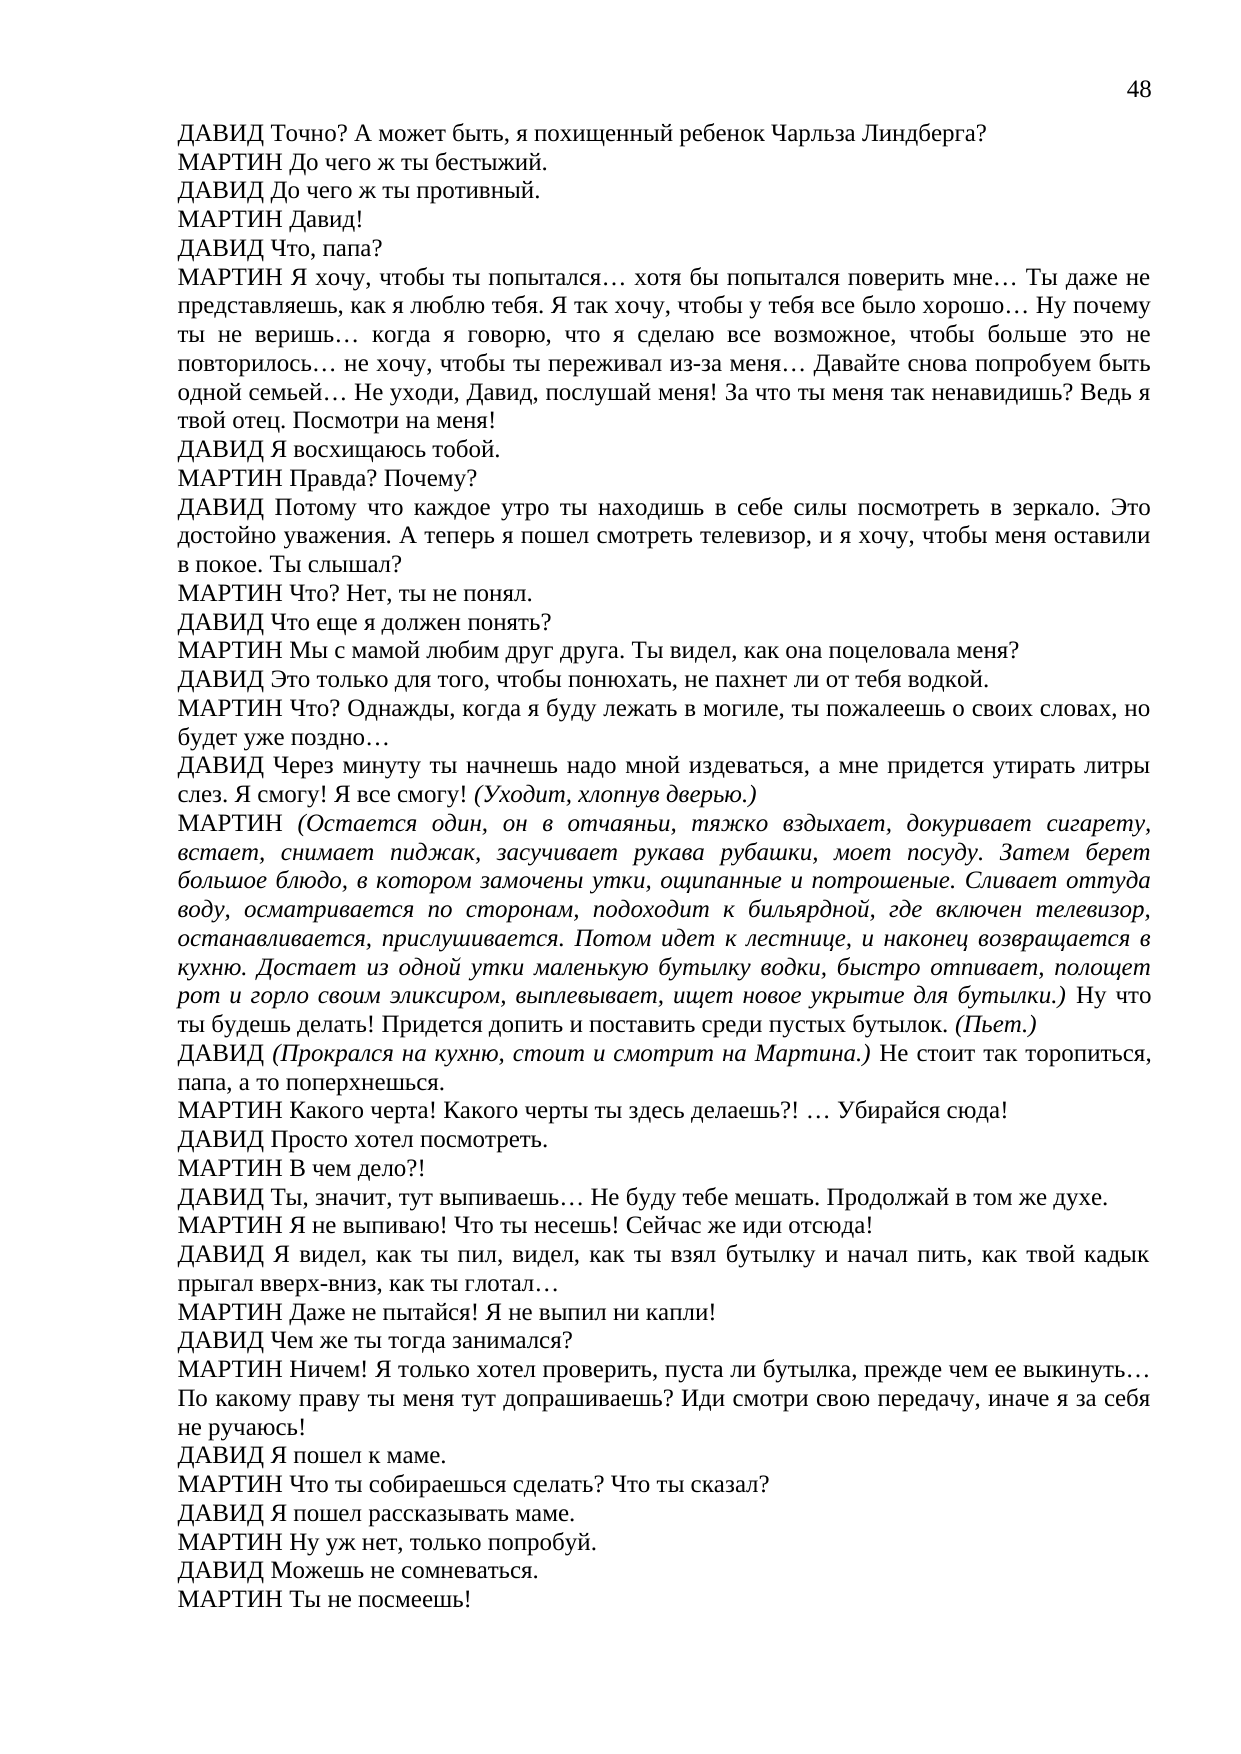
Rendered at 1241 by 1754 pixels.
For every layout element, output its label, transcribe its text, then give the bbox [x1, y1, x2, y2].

text МАРТИН Что ты собираешься сделать? Что ты сказал? [177, 1469, 1152, 1498]
text МАРТИН Даже не пытайся! Я не выпил ни капли! [177, 1297, 1152, 1326]
text МАРТИН Ничем! Я только хотел проверить, пуста ли бутылка, прежде чем ее выкинуть… По какому праву ты меня тут допрашиваешь? Иди смотри свою передачу, иначе я за себя не ручаюсь! [177, 1354, 1152, 1441]
text МАРТИН Я не выпиваю! Что ты несешь! Сейчас же иди отсюда! [177, 1211, 1152, 1239]
text МАРТИН Какого черта! Какого черты ты здесь делаешь?! … Убирайся сюда! [177, 1096, 1152, 1124]
text ДАВИД Я видел, как ты пил, видел, как ты взял бутылку и начал пить, как твой кадык прыгал вверх-вниз, как ты глотал… [177, 1239, 1152, 1297]
text ДАВИД Точно? А может быть, я похищенный ребенок Чарльза Линдберга? [177, 118, 1152, 147]
text ДАВИД (Прокрался на кухню, стоит и смотрит на Мартина.) Не стоит так торопиться, папа, а то поперхнешься. [177, 1038, 1152, 1096]
text ДАВИД Ты, значит, тут выпиваешь… Не буду тебе мешать. Продолжай в том же духе. [177, 1182, 1152, 1211]
text МАРТИН Я хочу, чтобы ты попытался… хотя бы попытался поверить мне… Ты даже не представляешь, как я люблю тебя. Я так хочу, чтобы у тебя все было хорошо… Ну почему ты не веришь… когда я говорю, что я сделаю все возможное, чтобы больше это не повторилось… не хочу, чтобы ты переживал из-за меня… Давайте снова попробуем быть одной семьей… Не уходи, Давид, послушай меня! За что ты меня так ненавидишь? Ведь я твой отец. Посмотри на меня! [177, 262, 1152, 434]
text МАРТИН Давид! [177, 204, 1152, 233]
text МАРТИН Что? Однажды, когда я буду лежать в могиле, ты пожалеешь о своих словах, но будет уже поздно… [177, 693, 1152, 751]
text ДАВИД Я пошел к маме. [177, 1441, 1152, 1469]
text МАРТИН (Остается один, он в отчаяньи, тяжко вздыхает, докуривает сигарету, встает, снимает пиджак, засучивает рукава рубашки, моет посуду. Затем берет большое блюдо, в котором замочены утки, ощипанные и потрошеные. Сливает оттуда воду, осматривается по сторонам, подоходит к бильярдной, где включен телевизор, останавливается, прислушивается. Потом идет к лестнице, и наконец возвращается в кухню. Достает из одной утки маленькую бутылку водки, быстро отпивает, полощет рот и горло своим эликсиром, выплевывает, ищет новое укрытие для бутылки.) Ну что ты будешь делать! Придется допить и поставить среди пустых бутылок. (Пьет.) [177, 808, 1152, 1038]
text ДАВИД Можешь не сомневаться. [177, 1556, 1152, 1584]
text ДАВИД Что еще я должен понять? [177, 607, 1152, 636]
text ДАВИД Это только для того, чтобы понюхать, не пахнет ли от тебя водкой. [177, 664, 1152, 693]
text МАРТИН Правда? Почему? [177, 463, 1152, 492]
text ДАВИД Просто хотел посмотреть. [177, 1124, 1152, 1153]
text ДАВИД Через минуту ты начнешь надо мной издеваться, а мне придется утирать литры слез. Я смогу! Я все смогу! (Уходит, хлопнув дверью.) [177, 751, 1152, 808]
text ДАВИД До чего ж ты противный. [177, 176, 1152, 204]
text МАРТИН Что? Нет, ты не понял. [177, 578, 1152, 607]
text ДАВИД Потому что каждое утро ты находишь в себе силы посмотреть в зеркало. Это достойно уважения. А теперь я пошел смотреть телевизор, и я хочу, чтобы меня оставили в покое. Ты слышал? [177, 492, 1152, 578]
text ДАВИД Чем же ты тогда занимался? [177, 1326, 1152, 1354]
text МАРТИН Ну уж нет, только попробуй. [177, 1527, 1152, 1556]
text МАРТИН В чем дело?! [177, 1153, 1152, 1182]
text МАРТИН Мы с мамой любим друг друга. Ты видел, как она поцеловала меня? [177, 636, 1152, 664]
text МАРТИН Ты не посмеешь! [177, 1584, 1152, 1613]
text МАРТИН До чего ж ты бестыжий. [177, 147, 1152, 176]
text ДАВИД Я пошел рассказывать маме. [177, 1498, 1152, 1527]
text ДАВИД Что, папа? [177, 233, 1152, 262]
text ДАВИД Я восхищаюсь тобой. [177, 434, 1152, 463]
